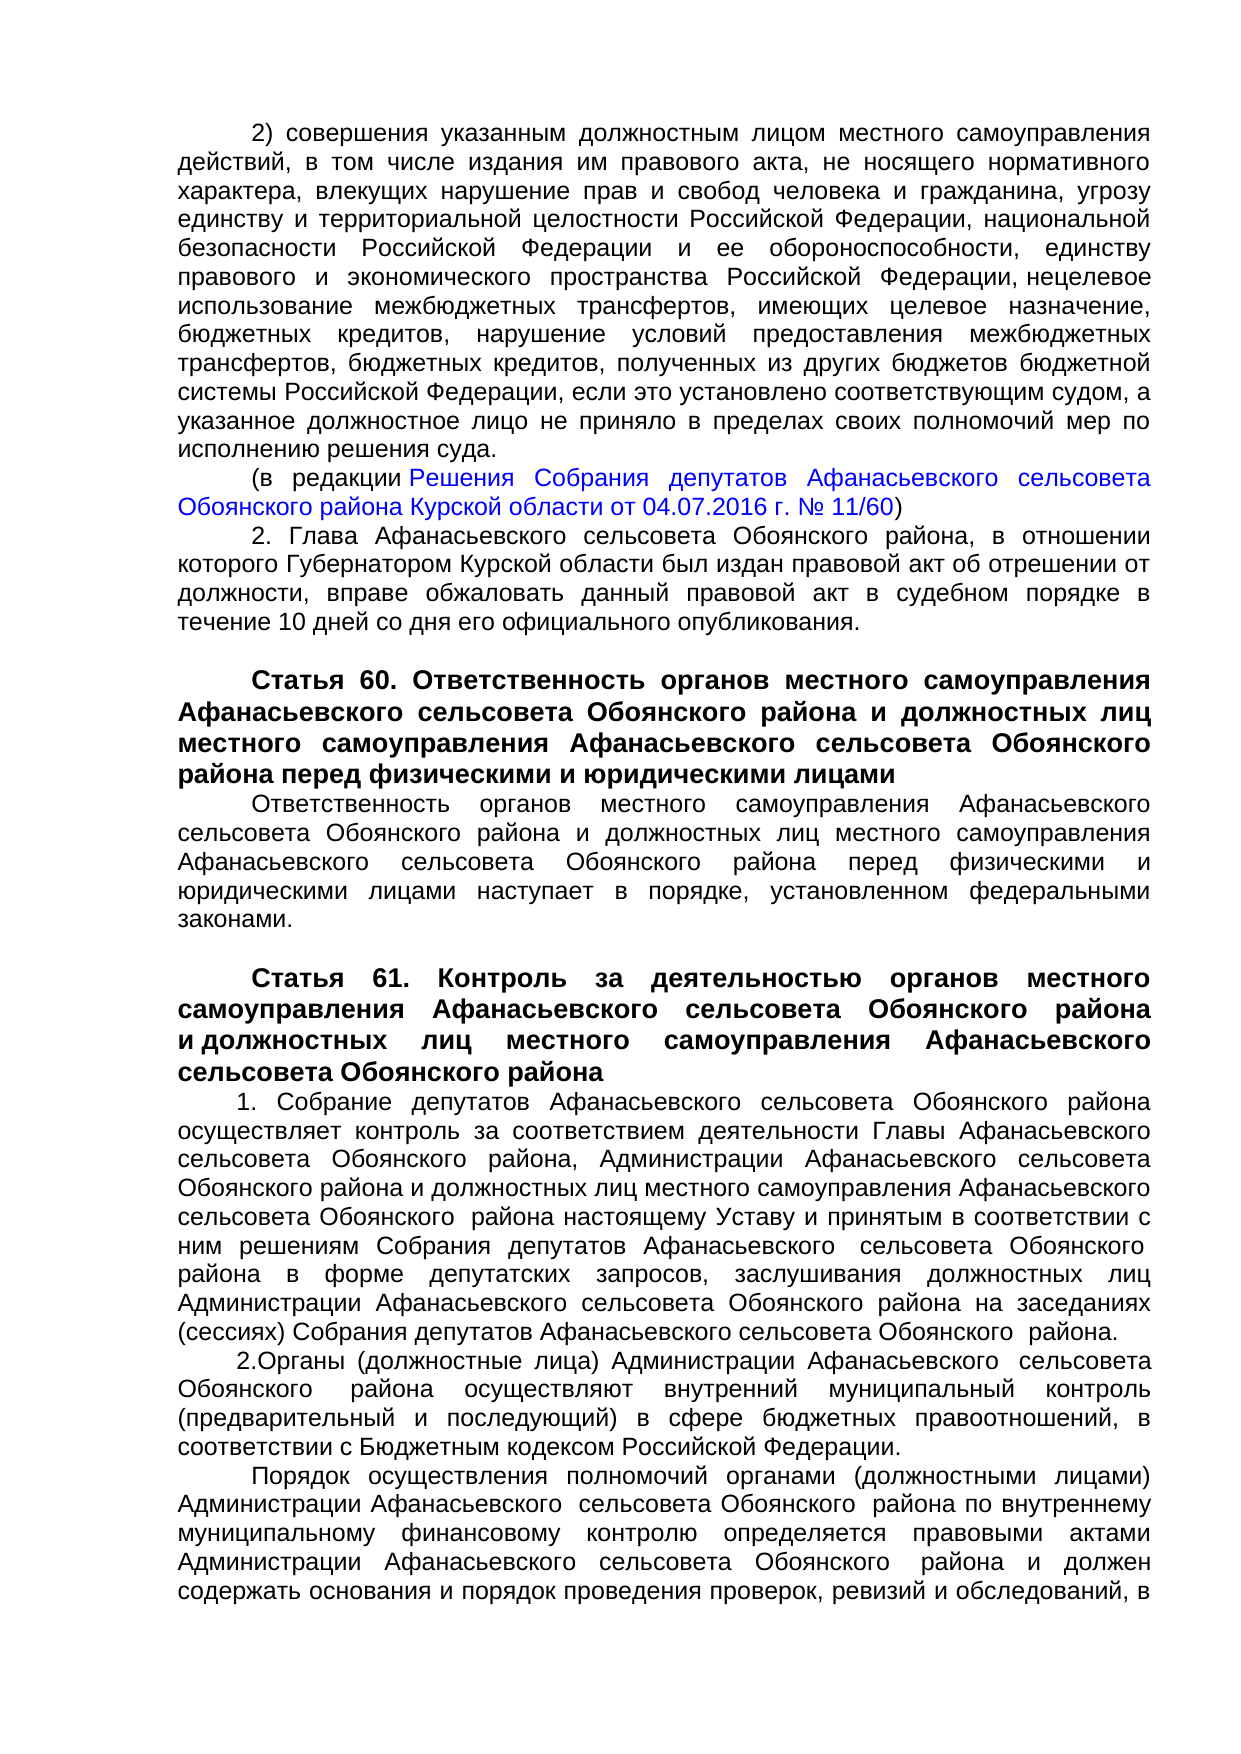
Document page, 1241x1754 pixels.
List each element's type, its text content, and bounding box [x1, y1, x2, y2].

text 2.Органы (должностные лица) Администрации Афанасьевского сельсовета Обоянского района осуществляют внутренний муниципальный контроль (предварительный и последующий) в сфере бюджетных правоотношений, в соответствии с Бюджетным кодексом Российской Федерации. [177, 1346, 1152, 1461]
text 1. Собрание депутатов Афанасьевского сельсовета Обоянского района осуществляет контроль за соответствием деятельности Главы Афанасьевского сельсовета Обоянского района, Администрации Афанасьевского сельсовета Обоянского района и должностных лиц местного самоуправления Афанасьевского сельсовета Обоянского района настоящему Уставу и принятым в соответствии с ним решениям Собрания депутатов Афанасьевского сельсовета Обоянского района в форме депутатских запросов, заслушивания должностных лиц Администрации Афанасьевского сельсовета Обоянского района на заседаниях (сессиях) Собрания депутатов Афанасьевского сельсовета Обоянского района. [177, 1087, 1152, 1346]
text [177, 1461, 1152, 1604]
text Статья 60. Ответственность органов местного самоуправления Афанасьевского сельсовета Обоянского района и должностных лиц местного самоуправления Афанасьевского сельсовета Обоянского района перед физическими и юридическими лицами [177, 664, 1152, 789]
text 2) совершения указанным должностным лицом местного самоуправления действий, в том числе издания им правового акта, не носящего нормативного характера, влекущих нарушение прав и свобод человека и гражданина, угрозу единству и территориальной целостности Российской Федерации, национальной безопасности Российской Федерации и ее обороноспособности, единству правового и экономического пространства Российской Федерации, нецелевое использование межбюджетных трансфертов, имеющих целевое назначение, бюджетных кредитов, нарушение условий предоставления межбюджетных трансфертов, бюджетных кредитов, полученных из других бюджетов бюджетной системы Российской Федерации, если это установлено соответствующим судом, а указанное должностное лицо не приняло в пределах своих полномочий мер по исполнению решения суда. [177, 118, 1152, 463]
text (в редакции Решения Собрания депутатов Афанасьевского сельсовета Обоянского района Курской области от 04.07.2016 г. № 11/60) [177, 463, 1152, 521]
text Ответственность органов местного самоуправления Афанасьевского сельсовета Обоянского района и должностных лиц местного самоуправления Афанасьевского сельсовета Обоянского района перед физическими и юридическими лицами наступает в порядке, установленном федеральными законами. [177, 789, 1152, 933]
text Статья 61. Контроль за деятельностью органов местного самоуправления Афанасьевского сельсовета Обоянского района и должностных лиц местного самоуправления Афанасьевского сельсовета Обоянского района [177, 962, 1152, 1087]
text 2. Глава Афанасьевского сельсовета Обоянского района, в отношении которого Губернатором Курской области был издан правовой акт об отрешении от должности, вправе обжаловать данный правовой акт в судебном порядке в течение 10 дней со дня его официального опубликования. [177, 521, 1152, 636]
